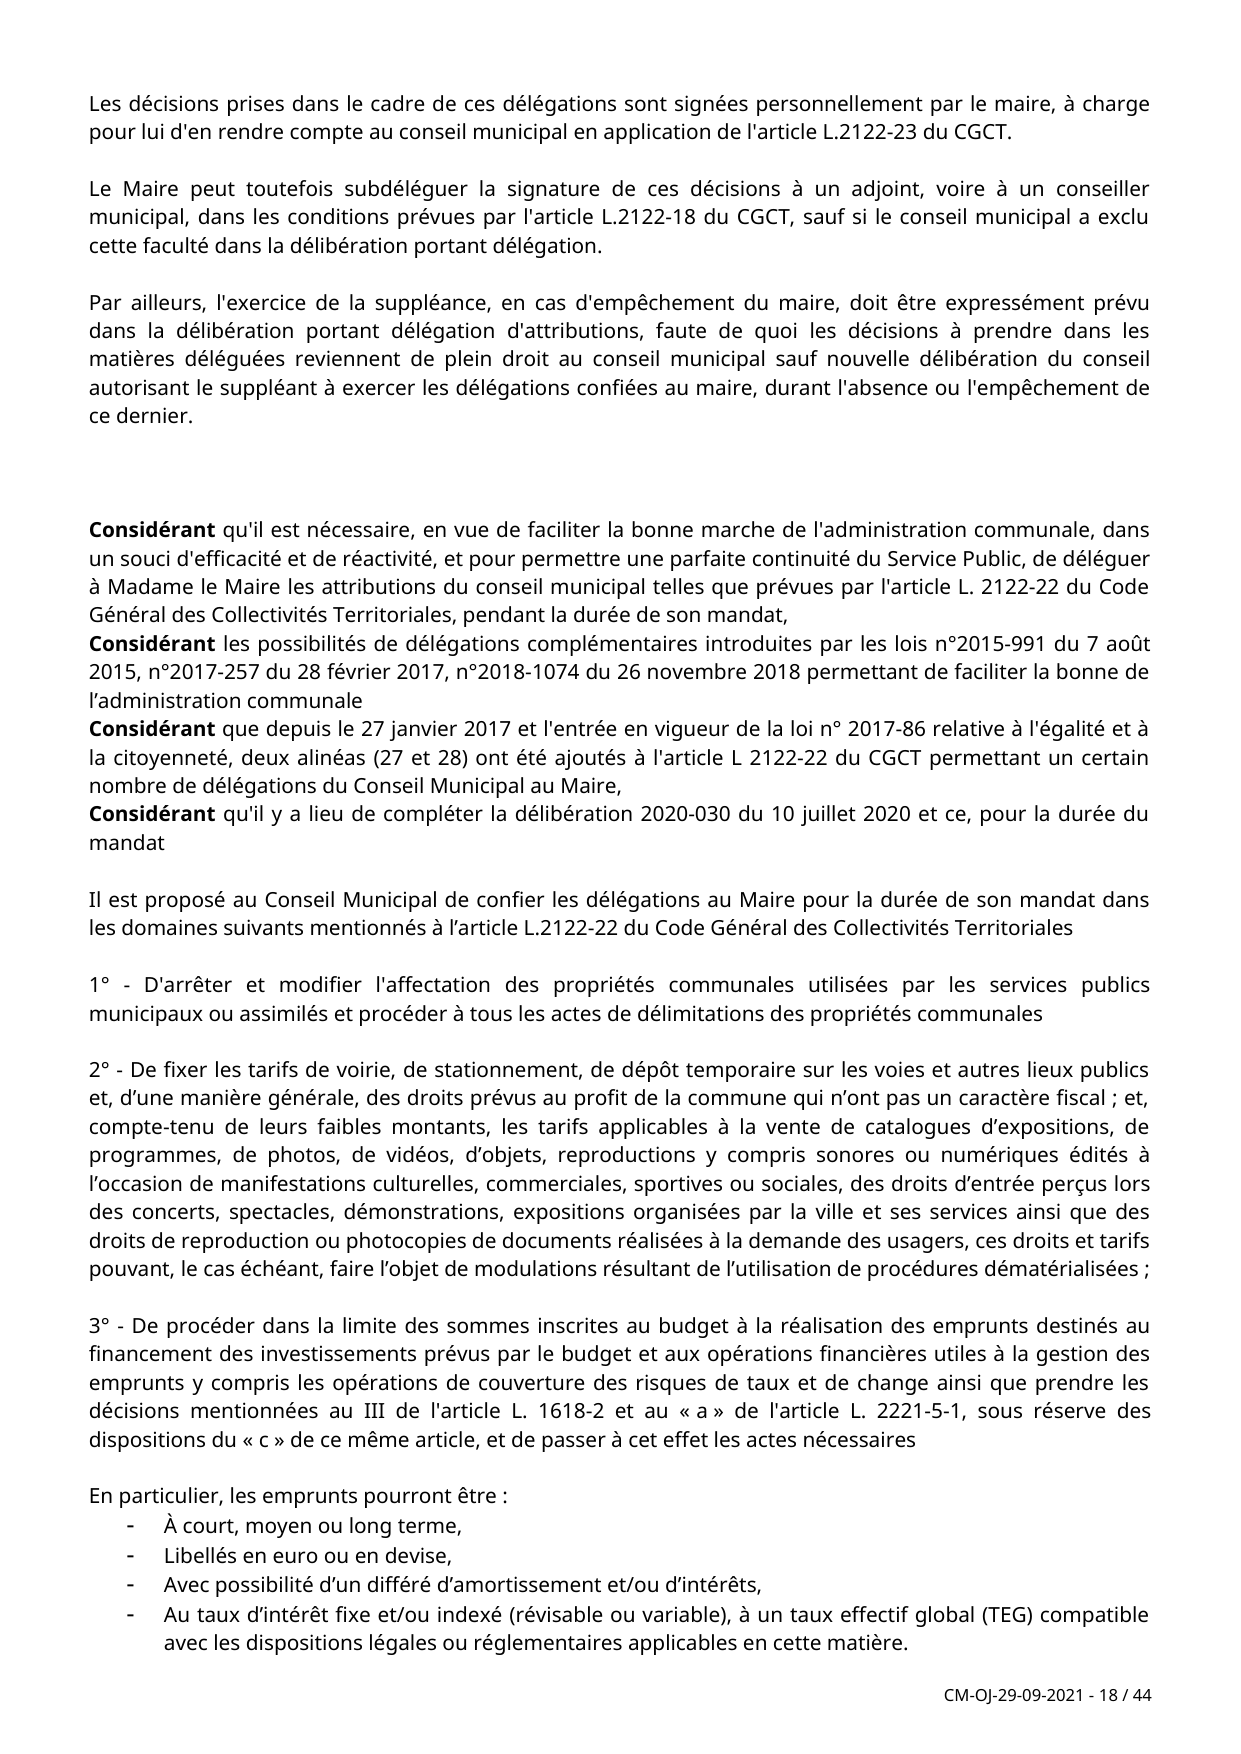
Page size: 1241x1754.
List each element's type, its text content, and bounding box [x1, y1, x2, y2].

text Par ailleurs, l'exercice de la suppléance, en cas d'empêchement du maire, doit être expressément prévu dans la délibération portant délégation d'attributions, faute de quoi les décisions à prendre dans les matières déléguées reviennent de plein droit au conseil municipal sauf nouvelle délibération du conseil autorisant le suppléant à exercer les délégations confiées au maire, durant l'absence ou l'empêchement de ce dernier. [89, 288, 1152, 430]
list Au taux d’intérêt fixe et/ou indexé (révisable ou variable), à un taux effectif global (TEG) compatible avec les dispositions légales ou réglementaires applicables en cette matière. [126, 1599, 1152, 1657]
text Considérant qu'il y a lieu de compléter la délibération 2020-030 du 10 juillet 2020 et ce, pour la durée du mandat [89, 799, 1152, 856]
text 1° - D'arrêter et modifier l'affectation des propriétés communales utilisées par les services publics municipaux ou assimilés et procéder à tous les actes de délimitations des propriétés communales [89, 970, 1152, 1027]
text 2° - De fixer les tarifs de voirie, de stationnement, de dépôt temporaire sur les voies et autres lieux publics et, d’une manière générale, des droits prévus au profit de la commune qui n’ont pas un caractère fiscal ; et, compte-tenu de leurs faibles montants, les tarifs applicables à la vente de catalogues d’expositions, de programmes, de photos, de vidéos, d’objets, reproductions y compris sonores ou numériques édités à l’occasion de manifestations culturelles, commerciales, sportives ou sociales, des droits d’entrée perçus lors des concerts, spectacles, démonstrations, expositions organisées par la ville et ses services ainsi que des droits de reproduction ou photocopies de documents réalisées à la demande des usagers, ces droits et tarifs pouvant, le cas échéant, faire l’objet de modulations résultant de l’utilisation de procédures dématérialisées ; [89, 1055, 1152, 1283]
text Considérant que depuis le 27 janvier 2017 et l'entrée en vigueur de la loi n° 2017-86 relative à l'égalité et à la citoyenneté, deux alinéas (27 et 28) ont été ajoutés à l'article L 2122-22 du CGCT permettant un certain nombre de délégations du Conseil Municipal au Maire, [89, 714, 1152, 799]
list À court, moyen ou long terme, [126, 1510, 1152, 1540]
text Considérant qu'il est nécessaire, en vue de faciliter la bonne marche de l'administration communale, dans un souci d'efficacité et de réactivité, et pour permettre une parfaite continuité du Service Public, de déléguer à Madame le Maire les attributions du conseil municipal telles que prévues par l'article L. 2122-22 du Code Général des Collectivités Territoriales, pendant la durée de son mandat, [89, 515, 1152, 629]
list Libellés en euro ou en devise, [126, 1540, 1152, 1569]
text Il est proposé au Conseil Municipal de confier les délégations au Maire pour la durée de son mandat dans les domaines suivants mentionnés à l’article L.2122-22 du Code Général des Collectivités Territoriales [89, 885, 1152, 942]
text Le Maire peut toutefois subdéléguer la signature de ces décisions à un adjoint, voire à un conseiller municipal, dans les conditions prévues par l'article L.2122-18 du CGCT, sauf si le conseil municipal a exclu cette faculté dans la délibération portant délégation. [89, 174, 1152, 259]
text 3° - De procéder dans la limite des sommes inscrites au budget à la réalisation des emprunts destinés au financement des investissements prévus par le budget et aux opérations financières utiles à la gestion des emprunts y compris les opérations de couverture des risques de taux et de change ainsi que prendre les décisions mentionnées au III de l'article L. 1618-2 et au « a » de l'article L. 2221-5-1, sous réserve des dispositions du « c » de ce même article, et de passer à cet effet les actes nécessaires [89, 1311, 1152, 1453]
list Avec possibilité d’un différé d’amortissement et/ou d’intérêts, [126, 1569, 1152, 1599]
text Les décisions prises dans le cadre de ces délégations sont signées personnellement par le maire, à charge pour lui d'en rendre compte au conseil municipal en application de l'article L.2122-23 du CGCT. [89, 89, 1152, 146]
text Considérant les possibilités de délégations complémentaires introduites par les lois n°2015-991 du 7 août 2015, n°2017-257 du 28 février 2017, n°2018-1074 du 26 novembre 2018 permettant de faciliter la bonne de l’administration communale [89, 629, 1152, 714]
text En particulier, les emprunts pourront être : [89, 1482, 1152, 1510]
